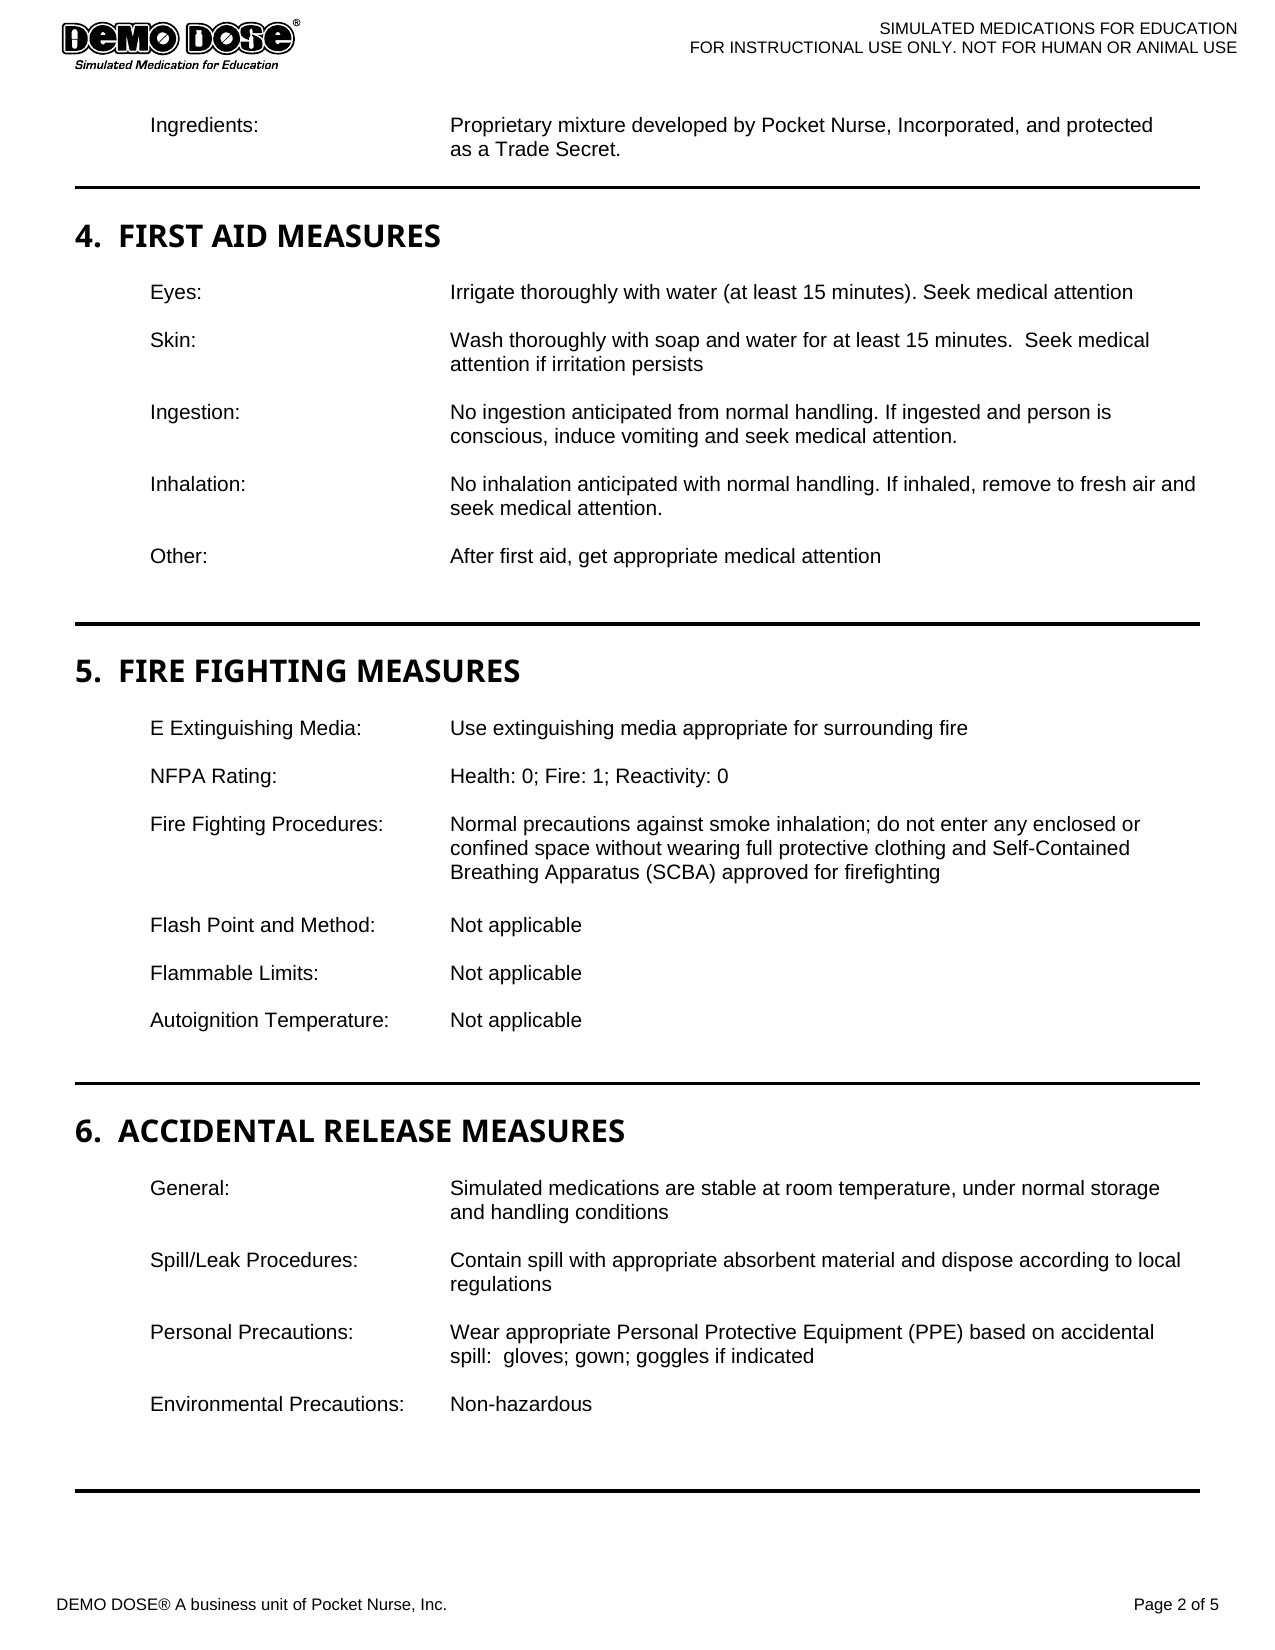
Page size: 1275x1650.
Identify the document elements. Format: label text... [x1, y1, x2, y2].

text Environmental Precautions: Non-hazardous [150, 1392, 1200, 1416]
text Flash Point and Method: Not applicable [150, 912, 1200, 936]
text Inhalation: No inhalation anticipated with normal handling. If inhaled, remove to fresh air and seek medical attention. [150, 472, 1200, 520]
text 5. FIRE FIGHTING MEASURES [75, 649, 1200, 692]
text 4. FIRST AID MEASURES [75, 213, 1200, 256]
text E Extinguishing Media: Use extinguishing media appropriate for surrounding fire [150, 716, 1200, 740]
text NFPA Rating: Health: 0; Fire: 1; Reactivity: 0 [150, 764, 1200, 788]
text Personal Precautions: Wear appropriate Personal Protective Equipment (PPE) based on accidental spill: gloves; gown; goggles if indicated [150, 1320, 1200, 1368]
text Fire Fighting Procedures: Normal precautions against smoke inhalation; do not enter any enclosed or confined space without wearing full protective clothing and Self-Contained Breathing Apparatus (SCBA) approved for firefighting [150, 812, 1200, 884]
text Other: After first aid, get appropriate medical attention [150, 544, 1200, 568]
text Autoignition Temperature: Not applicable [150, 1008, 1200, 1032]
text Spill/Leak Procedures: Contain spill with appropriate absorbent material and dispose according to local regulations [150, 1248, 1200, 1296]
text Ingestion: No ingestion anticipated from normal handling. If ingested and person is conscious, induce vomiting and seek medical attention. [150, 400, 1200, 448]
text Eyes: Irrigate thoroughly with water (at least 15 minutes). Seek medical attention [150, 280, 1200, 304]
text General: Simulated medications are stable at room temperature, under normal storage and handling conditions [150, 1176, 1200, 1224]
text 6. ACCIDENTAL RELEASE MEASURES [75, 1109, 1200, 1152]
text Flammable Limits: Not applicable [150, 960, 1200, 984]
text Ingredients: Proprietary mixture developed by Pocket Nurse, Incorporated, and protected as a Trade Secret. [150, 112, 1200, 160]
text Skin: Wash thoroughly with soap and water for at least 15 minutes. Seek medical attention if irritation persists [150, 328, 1200, 376]
